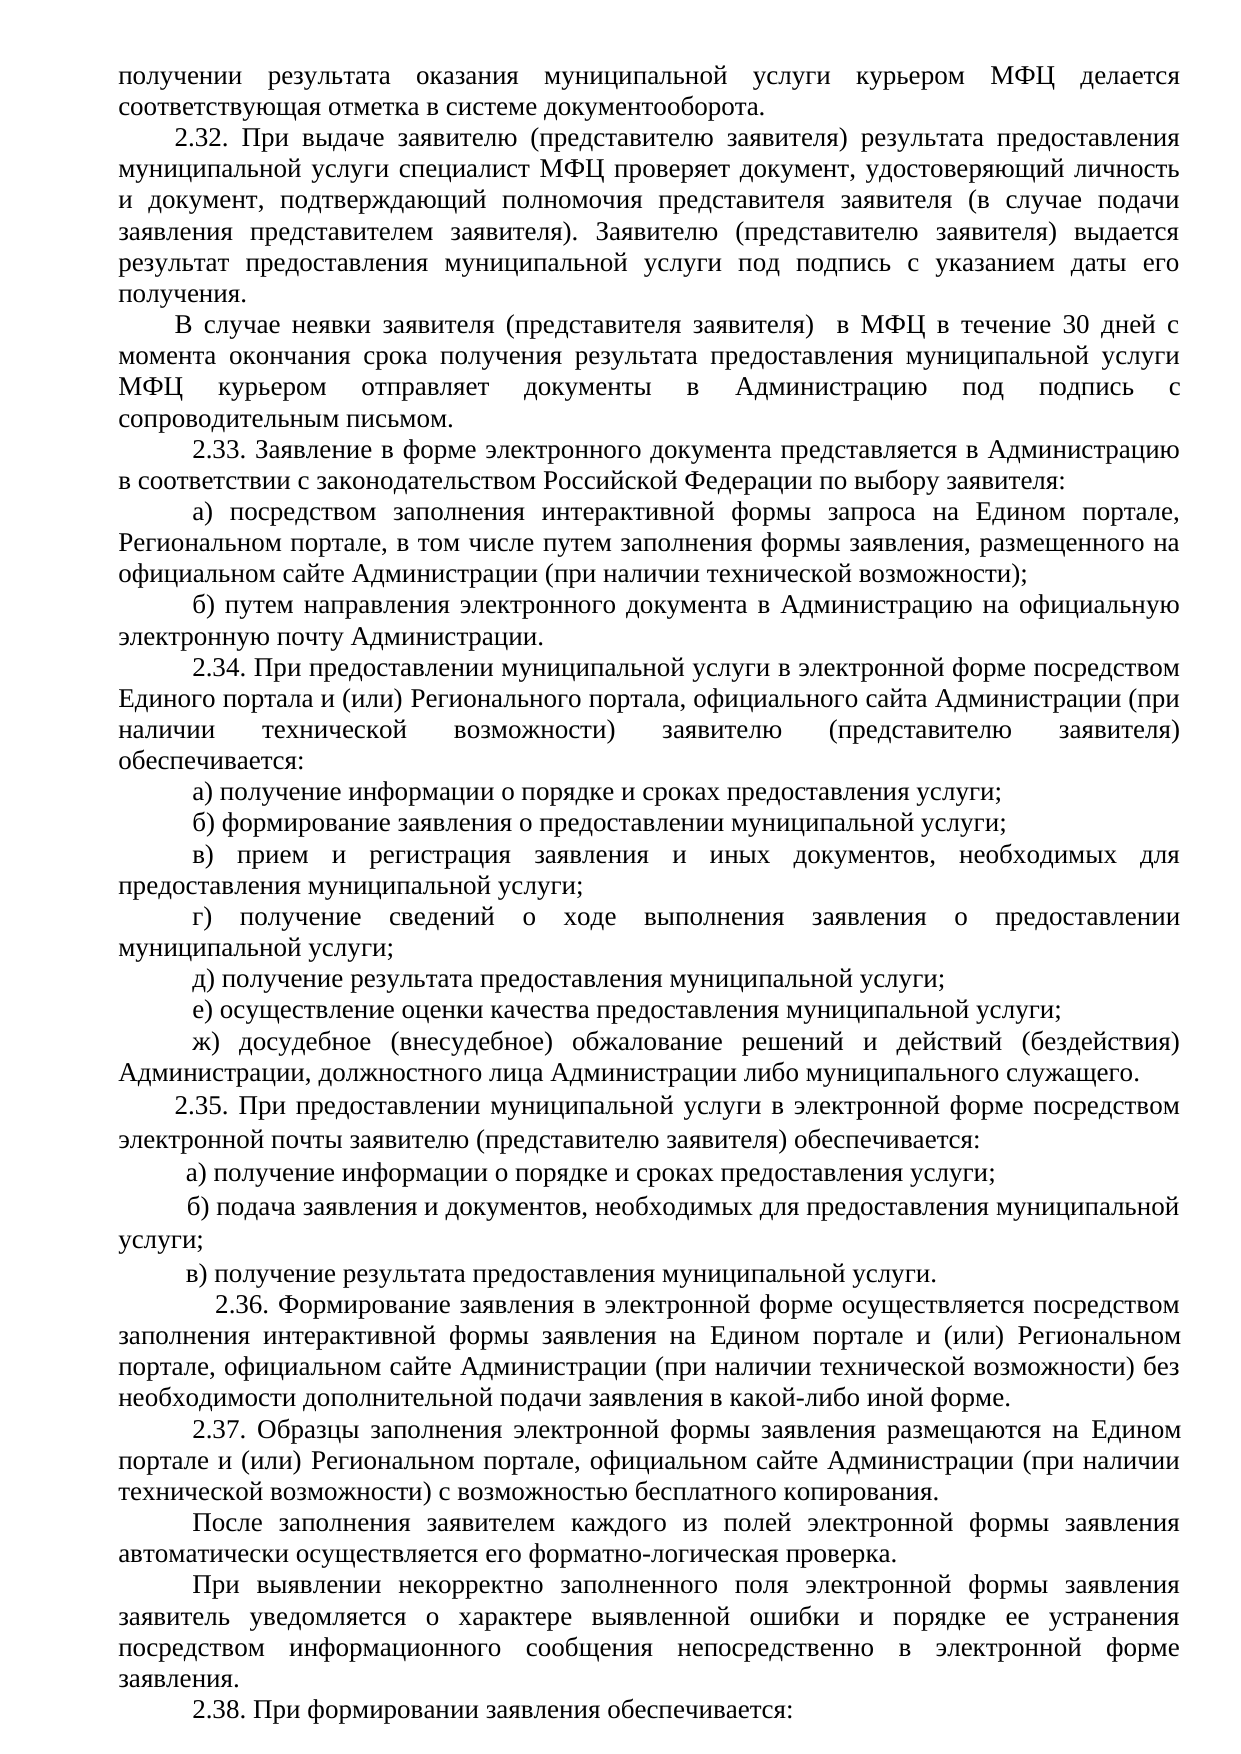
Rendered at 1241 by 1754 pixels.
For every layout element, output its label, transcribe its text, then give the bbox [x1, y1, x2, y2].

text г) получение сведений о ходе выполнения заявления о предоставлении муниципальной услуги; [118, 900, 1181, 962]
text в) прием и регистрация заявления и иных документов, необходимых для предоставления муниципальной услуги; [118, 838, 1181, 900]
text а) получение информации о порядке и сроках предоставления услуги; [118, 1154, 1181, 1187]
text ж) досудебное (внесудебное) обжалование решений и действий (бездействия) Администрации, должностного лица Администрации либо муниципального служащего. [118, 1024, 1181, 1087]
text 2.32. При выдаче заявителю (представителю заявителя) результата предоставления муниципальной услуги специалист МФЦ проверяет документ, удостоверяющий личность и документ, подтверждающий полномочия представителя заявителя (в случае подачи заявления представителем заявителя). Заявителю (представителю заявителя) выдается результат предоставления муниципальной услуги под подпись с указанием даты его получения. [118, 121, 1181, 308]
text При выявлении некорректно заполненного поля электронной формы заявления заявитель уведомляется о характере выявленной ошибки и порядке ее устранения посредством информационного сообщения непосредственно в электронной форме заявления. [118, 1568, 1181, 1693]
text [118, 59, 1181, 121]
text 2.33. Заявление в форме электронного документа представляется в Администрацию в соответствии с законодательством Российской Федерации по выбору заявителя: [118, 433, 1181, 495]
text в) получение результата предоставления муниципальной услуги. [118, 1254, 1181, 1288]
text 2.34. При предоставлении муниципальной услуги в электронной форме посредством Единого портала и (или) Регионального портала, официального сайта Администрации (при наличии технической возможности) заявителю (представителю заявителя) обеспечивается: [118, 651, 1181, 775]
text д) получение результата предоставления муниципальной услуги; [118, 962, 1181, 993]
text 2.38. При формировании заявления обеспечивается: [118, 1693, 1181, 1724]
text б) формирование заявления о предоставлении муниципальной услуги; [118, 807, 1181, 838]
text а) получение информации о порядке и сроках предоставления услуги; [118, 775, 1181, 807]
text 2.36. Формирование заявления в электронной форме осуществляется посредством заполнения интерактивной формы заявления на Едином портале и (или) Региональном портале, официальном сайте Администрации (при наличии технической возможности) без необходимости дополнительной подачи заявления в какой-либо иной форме. [118, 1288, 1181, 1413]
text 2.35. При предоставлении муниципальной услуги в электронной форме посредством электронной почты заявителю (представителю заявителя) обеспечивается: [118, 1087, 1181, 1154]
text б) подача заявления и документов, необходимых для предоставления муниципальной услуги; [118, 1187, 1181, 1254]
text е) осуществление оценки качества предоставления муниципальной услуги; [118, 993, 1181, 1024]
text б) путем направления электронного документа в Администрацию на официальную электронную почту Администрации. [118, 588, 1181, 651]
text В случае неявки заявителя (представителя заявителя) в МФЦ в течение 30 дней с момента окончания срока получения результата предоставления муниципальной услуги МФЦ курьером отправляет документы в Администрацию под подпись с сопроводительным письмом. [118, 308, 1181, 433]
text После заполнения заявителем каждого из полей электронной формы заявления автоматически осуществляется его форматно-логическая проверка. [118, 1506, 1181, 1568]
text а) посредством заполнения интерактивной формы запроса на Едином портале, Региональном портале, в том числе путем заполнения формы заявления, размещенного на официальном сайте Администрации (при наличии технической возможности); [118, 495, 1181, 588]
text 2.37. Образцы заполнения электронной формы заявления размещаются на Едином портале и (или) Региональном портале, официальном сайте Администрации (при наличии технической возможности) с возможностью бесплатного копирования. [118, 1413, 1181, 1506]
